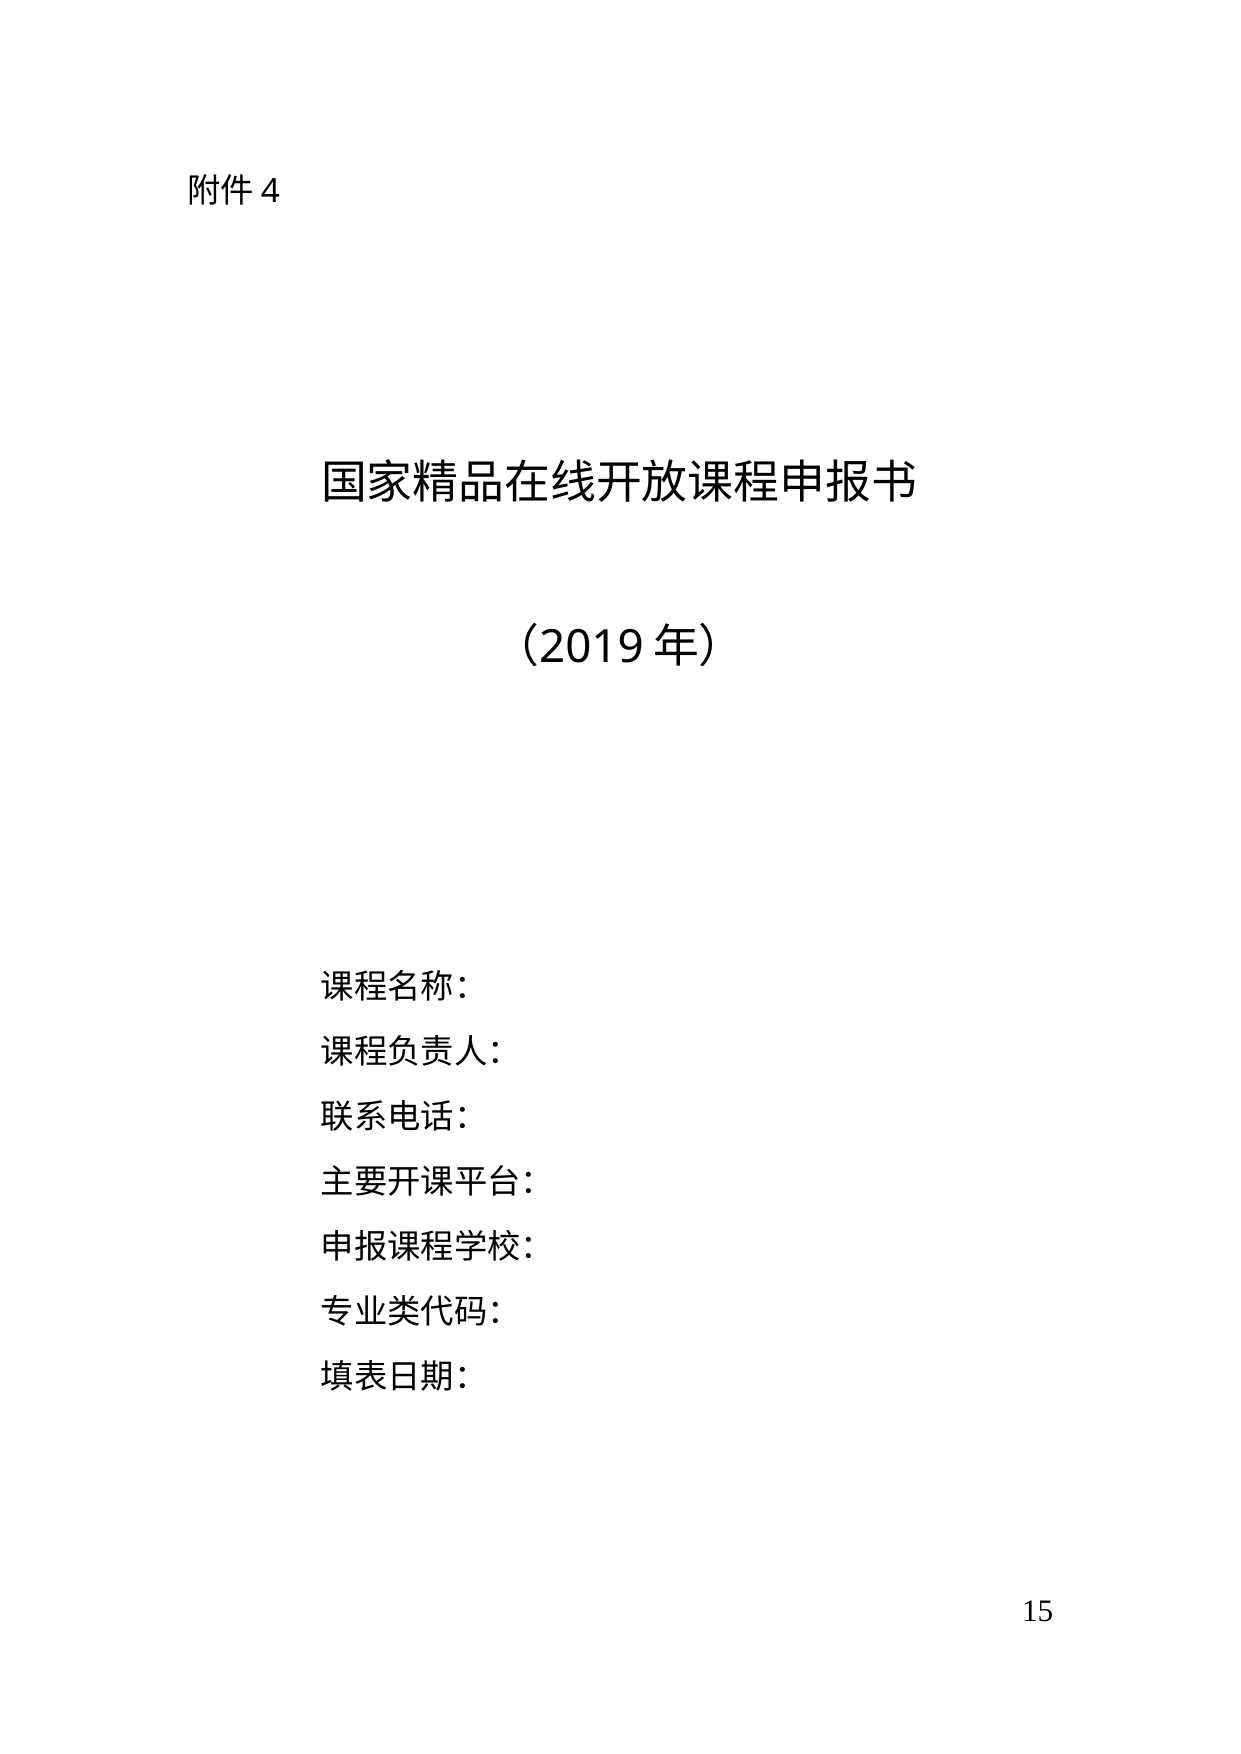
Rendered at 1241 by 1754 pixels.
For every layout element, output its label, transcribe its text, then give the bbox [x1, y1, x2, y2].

text 课程名称： [187, 951, 1050, 1016]
text 课程负责人： [187, 1016, 1050, 1081]
text 申报课程学校： [187, 1211, 1050, 1276]
text （2019年） [187, 594, 1050, 691]
text 联系电话： [187, 1081, 1050, 1146]
text 主要开课平台： [187, 1146, 1050, 1211]
text 专业类代码： [187, 1276, 1050, 1341]
text 国家精品在线开放课程申报书 [187, 430, 1050, 528]
text 填表日期： [187, 1341, 1050, 1406]
subtitle 附件4 [187, 156, 1053, 221]
